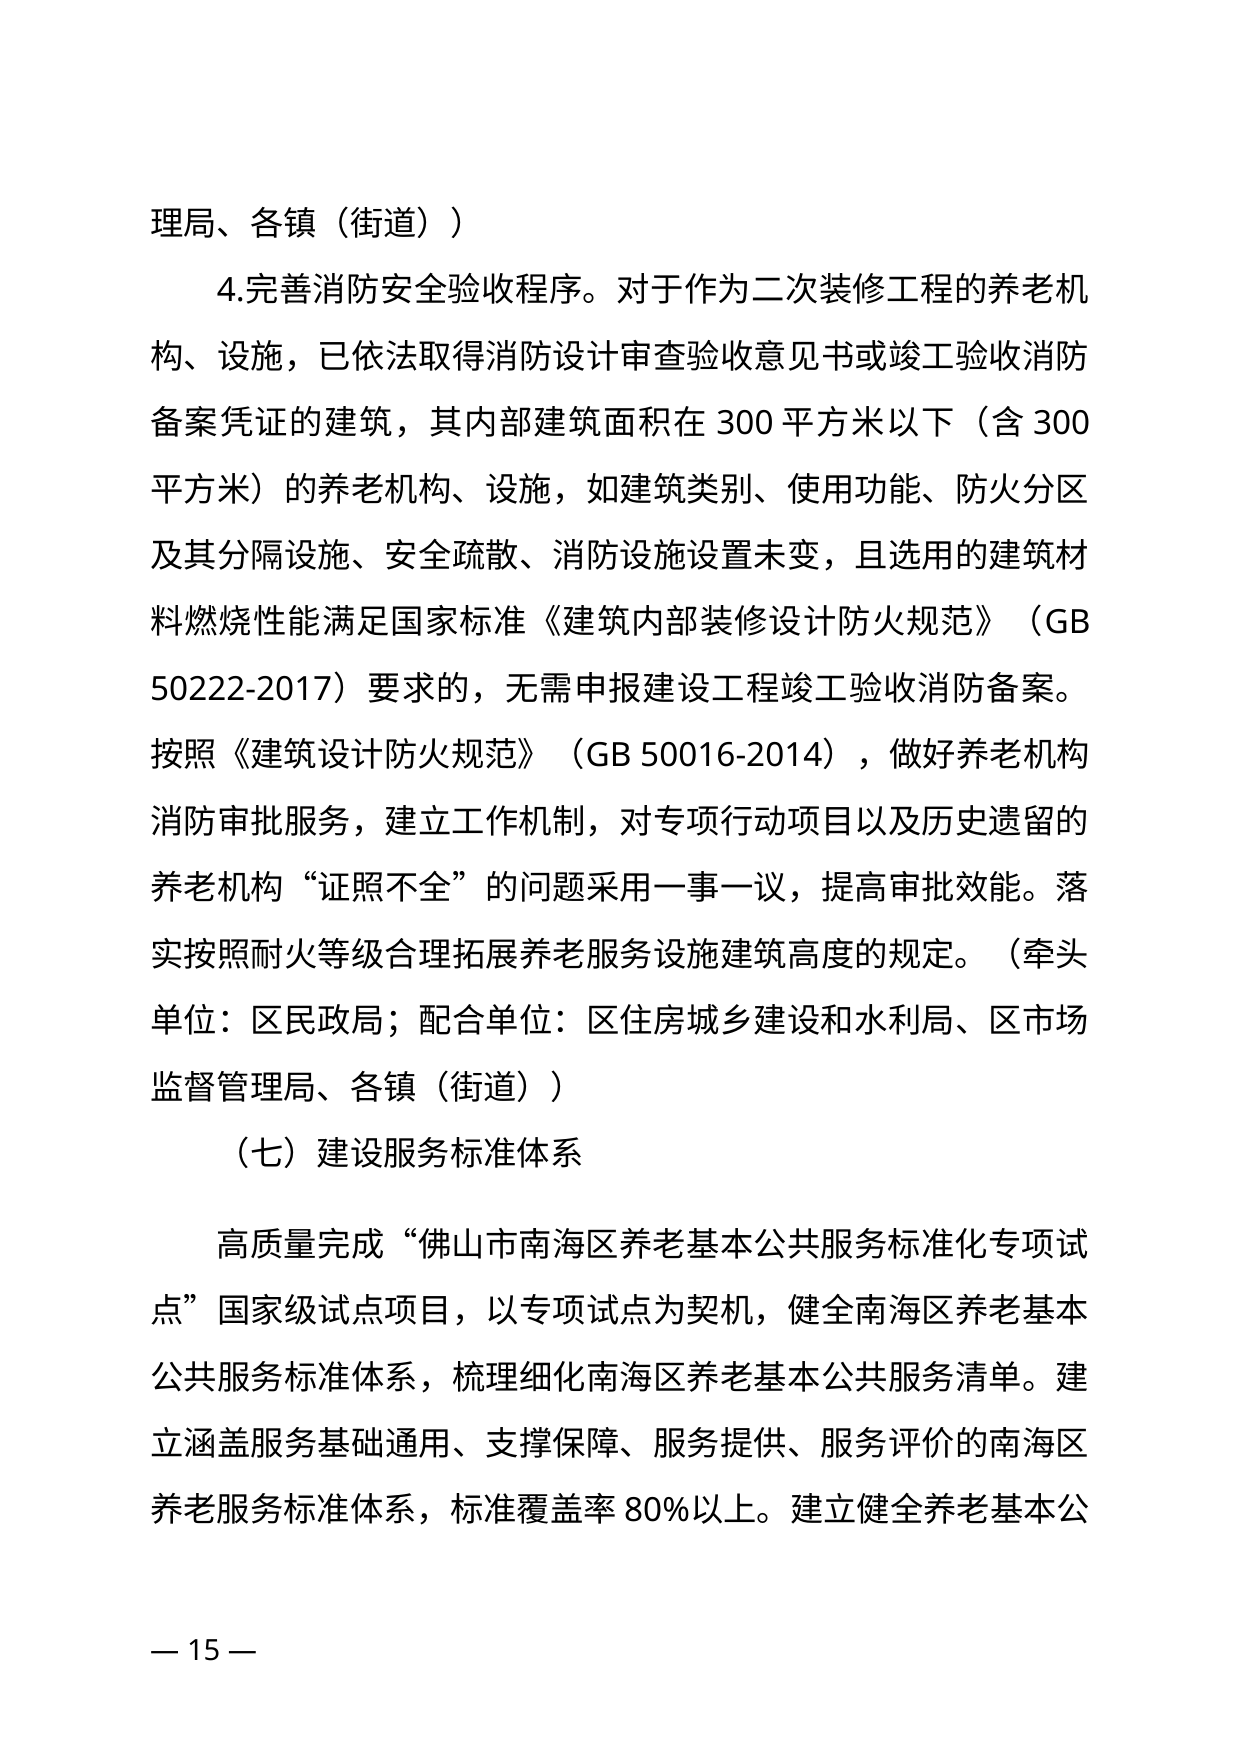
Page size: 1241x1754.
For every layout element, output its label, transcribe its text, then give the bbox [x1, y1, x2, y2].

subtitle （七）建设服务标准体系 [150, 1118, 1090, 1184]
text 4.完善消防安全验收程序。对于作为二次装修工程的养老机构、设施，已依法取得消防设计审查验收意见书或竣工验收消防备案凭证的建筑，其内部建筑面积在300平方米以下（含300平方米）的养老机构、设施，如建筑类别、使用功能、防火分区及其分隔设施、安全疏散、消防设施设置未变，且选用的建筑材料燃烧性能满足国家标准《建筑内部装修设计防火规范》（GB 50222-2017）要求的，无需申报建设工程竣工验收消防备案。按照《建筑设计防火规范》（GB 50016-2014），做好养老机构消防审批服务，建立工作机制，对专项行动项目以及历史遗留的养老机构“证照不全”的问题采用一事一议，提高审批效能。落实按照耐火等级合理拓展养老服务设施建筑高度的规定。（牵头单位：区民政局；配合单位：区住房城乡建设和水利局、区市场监督管理局、各镇（街道）） [150, 254, 1090, 1118]
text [150, 187, 1090, 254]
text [150, 1208, 1090, 1541]
